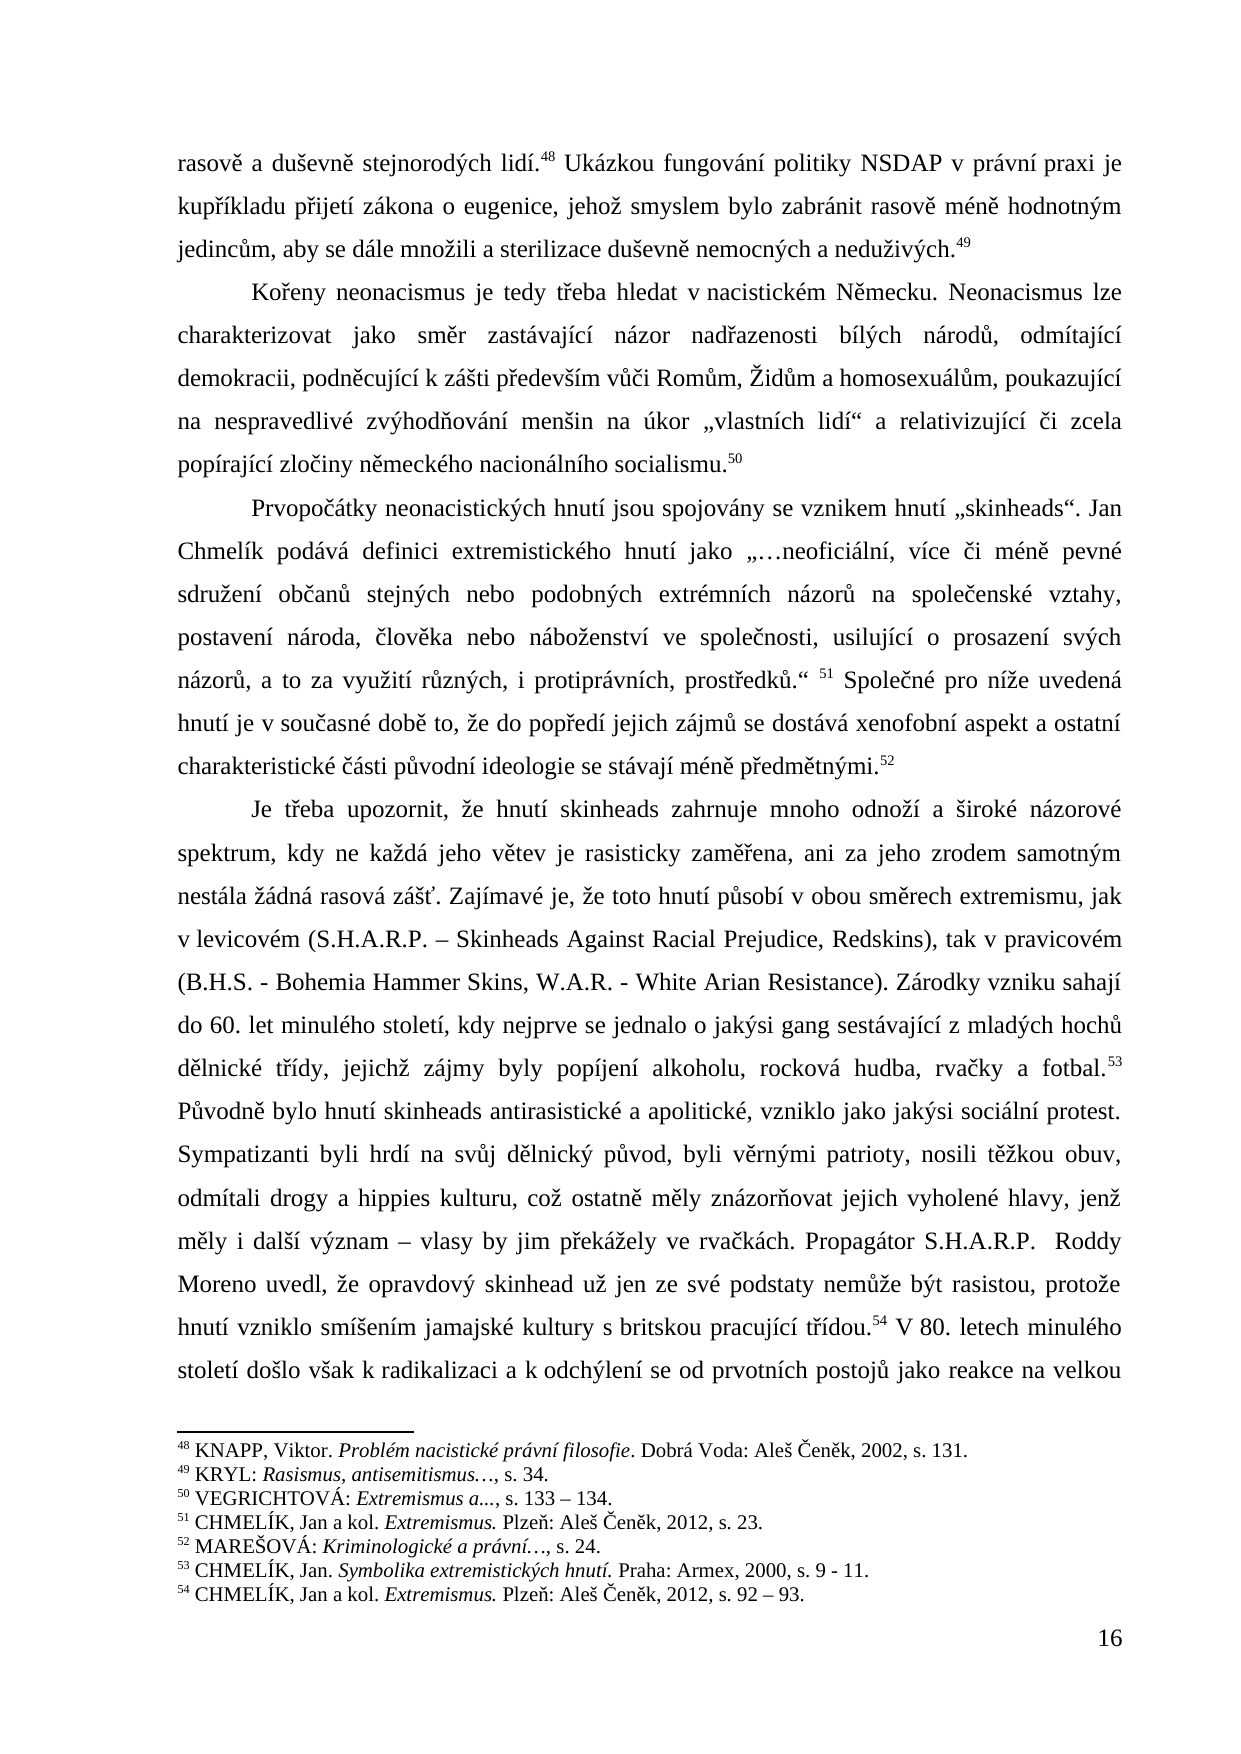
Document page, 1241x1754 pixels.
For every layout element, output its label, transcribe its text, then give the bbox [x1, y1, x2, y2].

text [177, 794, 1122, 1384]
text Kořeny neonacismus je tedy třeba hledat v nacistickém Německu. Neonacismus lze charakterizovat jako směr zastávající názor nadřazenosti bílých národů, odmítající demokracii, podněcující k zášti především vůči Romům, Židům a homosexuálům, poukazující na nespravedlivé zvýhodňování menšin na úkor „vlastních lidí“ a relativizující či zcela popírající zločiny německého nacionálního socialismu. [177, 277, 1122, 478]
text Prvopočátky neonacistických hnutí jsou spojovány se vznikem hnutí „skinheads“. Jan Chmelík podává definici extremistického hnutí jako „…neoficiální, více či méně pevné sdružení občanů stejných nebo podobných extrémních názorů na společenské vztahy, postavení národa, člověka nebo náboženství ve společnosti, usilující o prosazení svých názorů, a to za využití různých, i protiprávních, prostředků.“ Společné pro níže uvedená hnutí je v současné době to, že do popředí jejich zájmů se dostává xenofobní aspekt a ostatní charakteristické části původní ideologie se stávají méně předmětnými. [177, 493, 1122, 780]
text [177, 148, 1122, 263]
